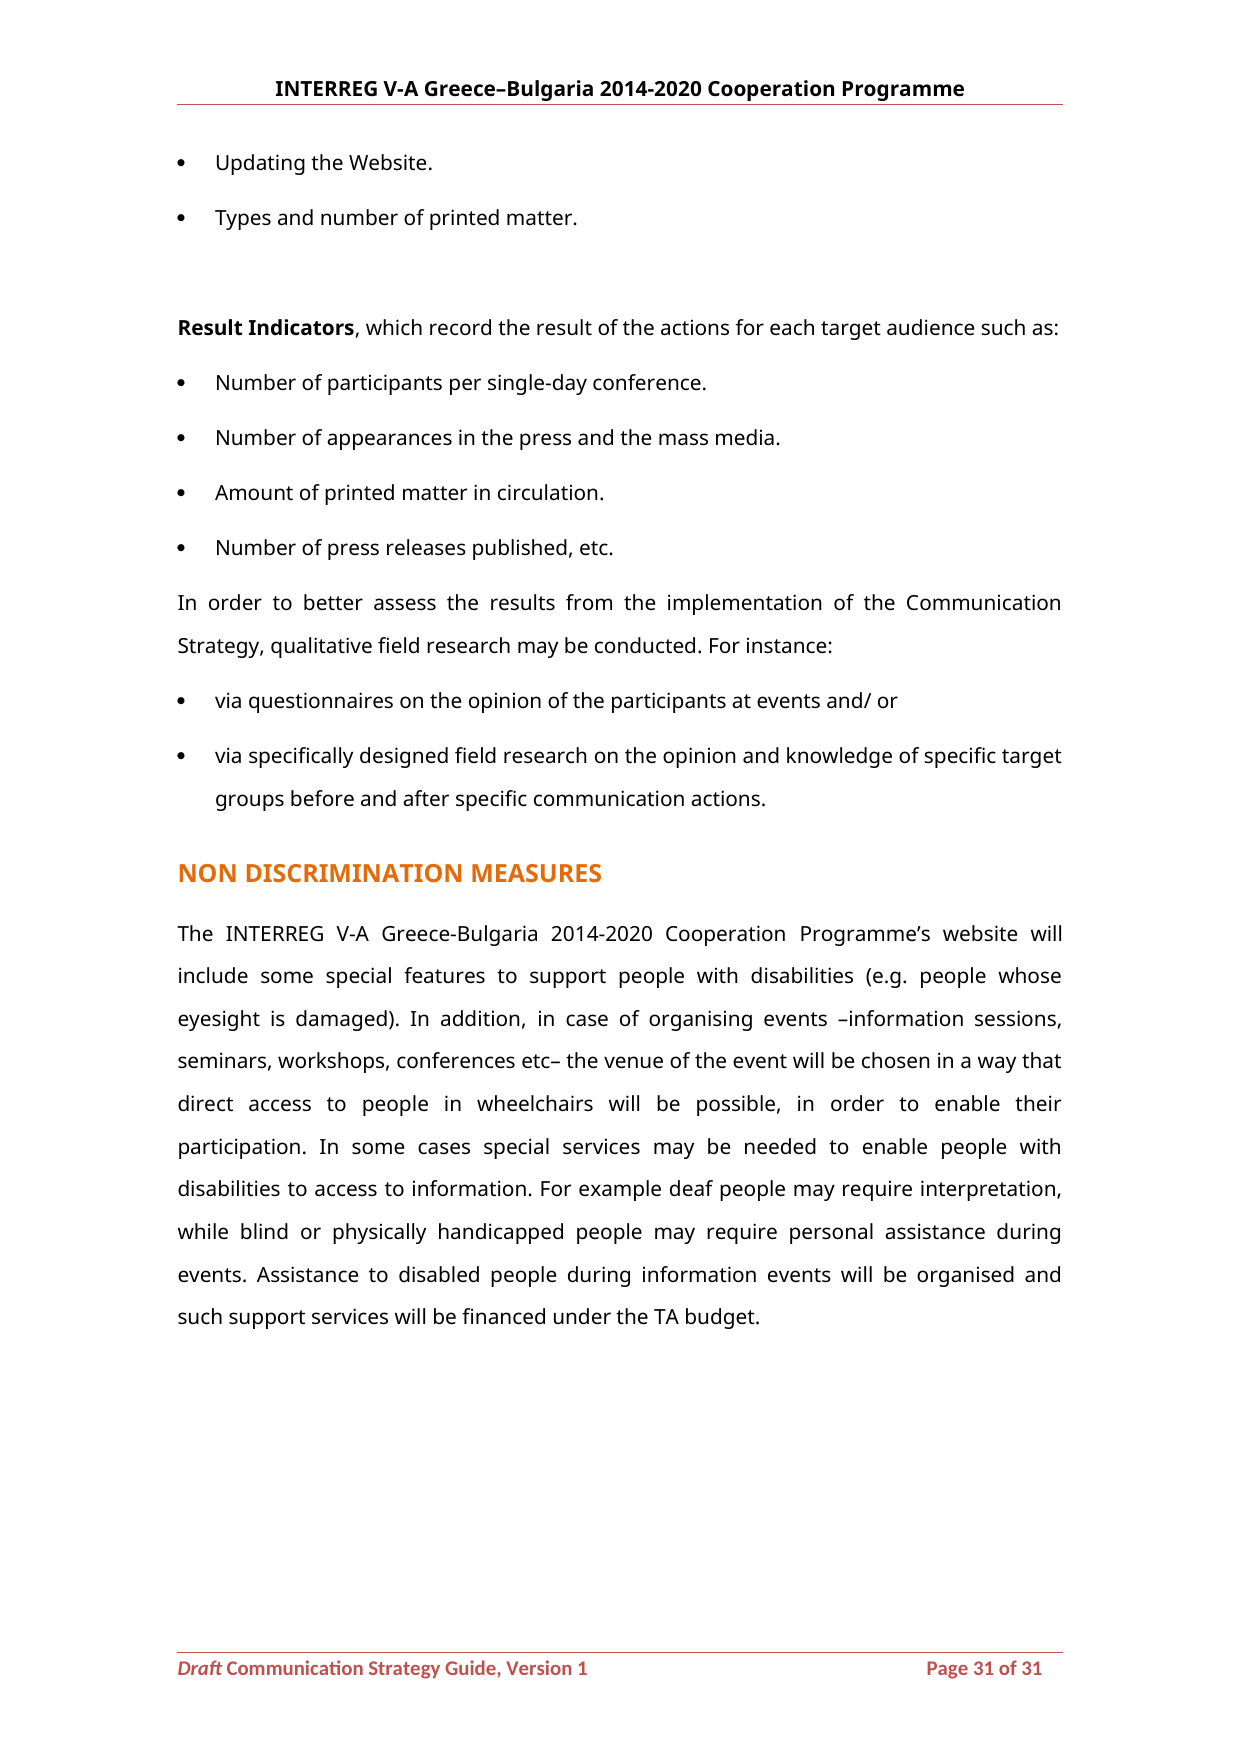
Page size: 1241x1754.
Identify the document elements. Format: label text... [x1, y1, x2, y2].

list Types and number of printed matter. [177, 203, 1063, 231]
text Result Indicators, which record the result of the actions for each target audience such as: [177, 313, 1063, 341]
text In order to better assess the results from the implementation of the Communication Strategy, qualitative field research may be conducted. For instance: [177, 588, 1063, 659]
text The INTERREG V-A Greece-Bulgaria 2014-2020 Cooperation Programme’s website will include some special features to support people with disabilities (e.g. people whose eyesight is damaged). In addition, in case of organising events –information sessions, seminars, workshops, conferences etc– the venue of the event will be chosen in a way that direct access to people in wheelchairs will be possible, in order to enable their participation. In some cases special services may be needed to enable people with disabilities to access to information. For example deaf people may require interpretation, while blind or physically handicapped people may require personal assistance during events. Assistance to disabled people during information events will be organised and such support services will be financed under the TA budget. [177, 919, 1063, 1331]
list Number of participants per single-day conference. [177, 368, 1063, 396]
list Updating the Website. [177, 148, 1063, 176]
subtitle non discrimination measures [177, 856, 1063, 890]
list Number of press releases published, etc. [177, 533, 1063, 562]
list Number of appearances in the press and the mass media. [177, 423, 1063, 452]
list Amount of printed matter in circulation. [177, 478, 1063, 507]
list via questionnaires on the opinion of the participants at events and/ or [177, 686, 1063, 714]
list via specifically designed field research on the opinion and knowledge of specific target groups before and after specific communication actions. [177, 741, 1063, 812]
